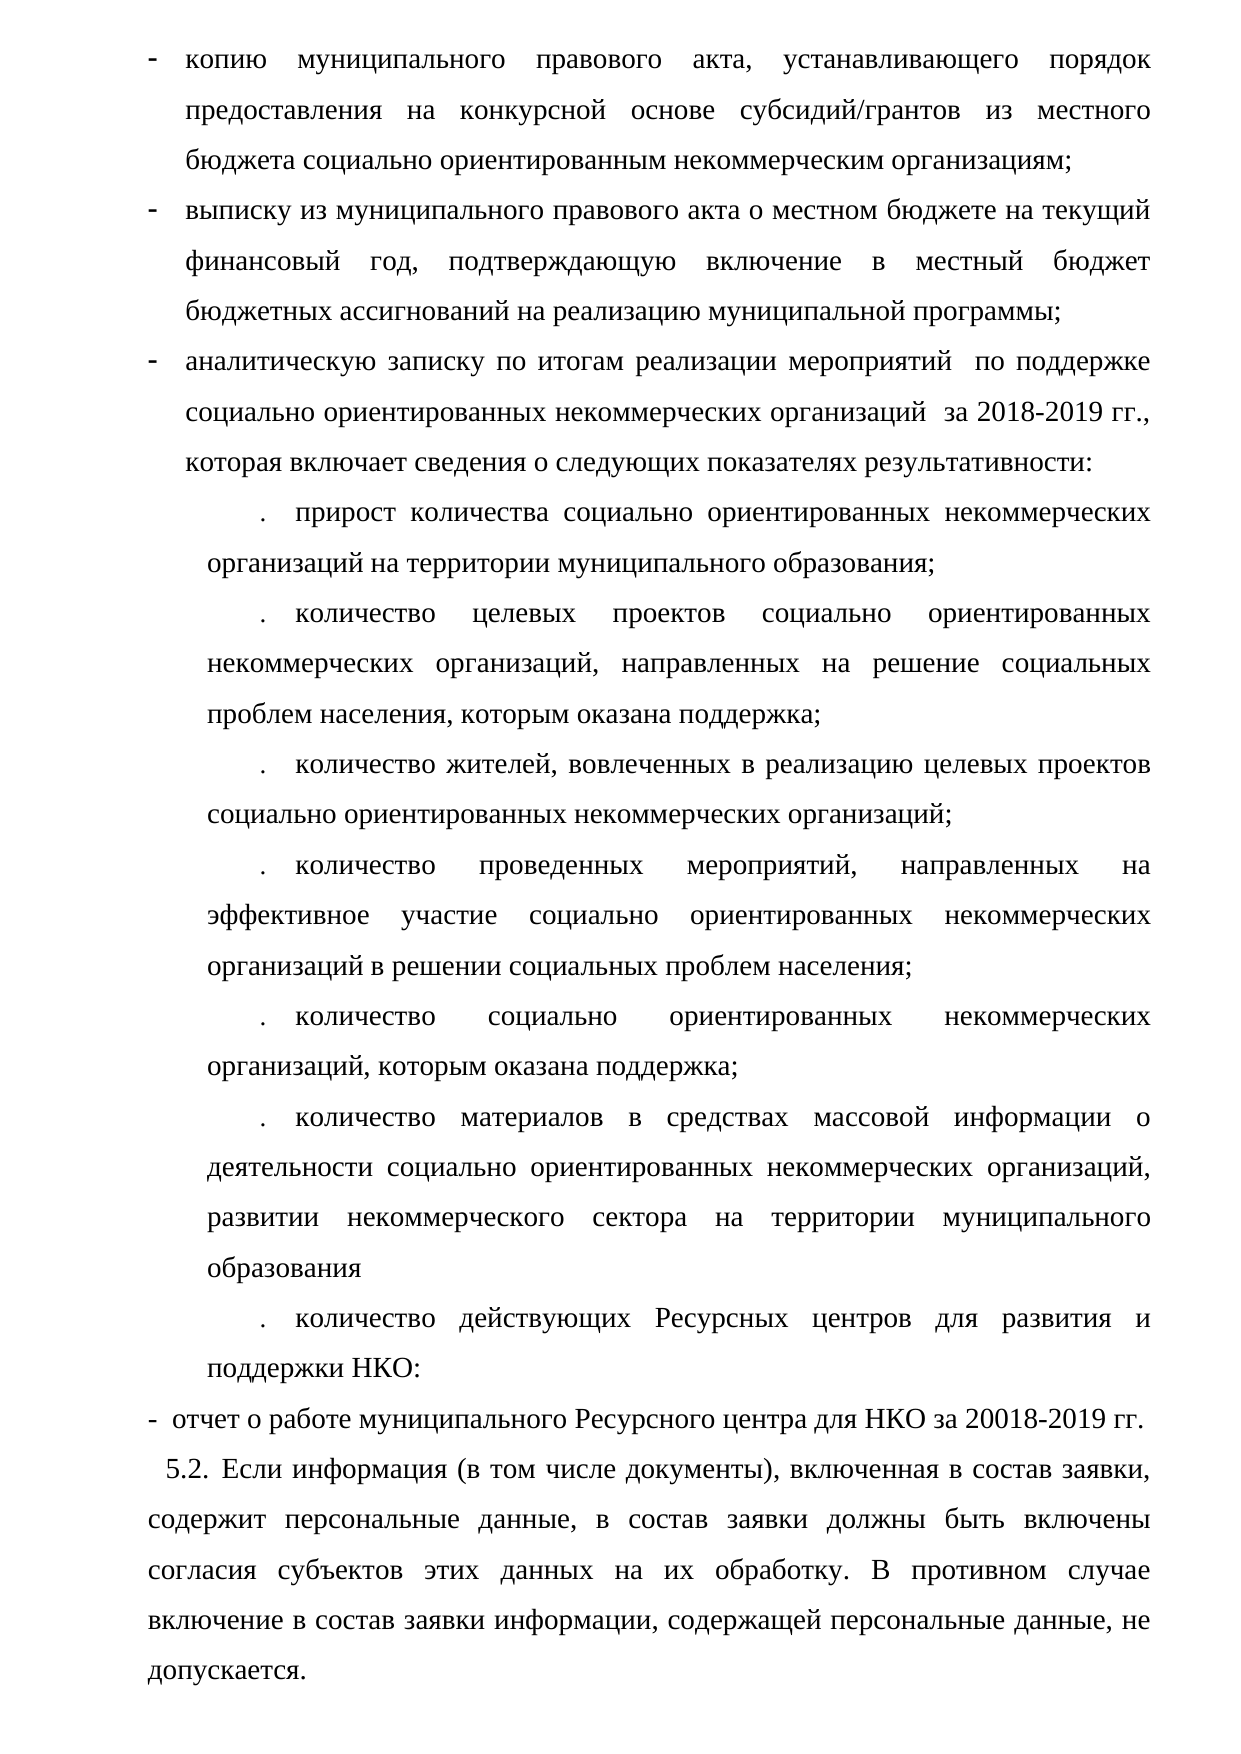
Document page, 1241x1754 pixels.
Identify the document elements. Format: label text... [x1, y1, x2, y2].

list копию муниципального правового акта, устанавливающего порядок предоставления на конкурсной основе субсидий/грантов из местного бюджета социально ориентированным некоммерческим организациям; [148, 41, 1152, 176]
list количество социально ориентированных некоммерческих организаций, которым оказана поддержка; [207, 998, 1152, 1082]
list количество жителей, вовлеченных в реализацию целевых проектов социально ориентированных некоммерческих организаций; [207, 746, 1152, 830]
list выписку из муниципального правового акта о местном бюджете на текущий финансовый год, подтверждающую включение в местный бюджет бюджетных ассигнований на реализацию муниципальной программы; [148, 192, 1152, 327]
list количество проведенных мероприятий, направленных на эффективное участие социально ориентированных некоммерческих организаций в решении социальных проблем населения; [207, 847, 1152, 981]
list прирост количества социально ориентированных некоммерческих организаций на территории муниципального образования; [207, 494, 1152, 578]
list аналитическую записку по итогам реализации мероприятий по поддержке социально ориентированных некоммерческих организаций за 2018-2019 гг., которая включает сведения о следующих показателях результативности: [148, 343, 1152, 478]
list Если информация (в том числе документы), включенная в состав заявки, содержит персональные данные, в состав заявки должны быть включены согласия субъектов этих данных на их обработку. В противном случае включение в состав заявки информации, содержащей персональные данные, не допускается. [148, 1451, 1152, 1686]
list количество действующих Ресурсных центров для развития и поддержки НКО: [207, 1300, 1152, 1384]
text - отчет о работе муниципального Ресурсного центра для НКО за 20018-2019 гг. [148, 1401, 1152, 1434]
list количество материалов в средствах массовой информации о деятельности социально ориентированных некоммерческих организаций, развитии некоммерческого сектора на территории муниципального образования [207, 1099, 1152, 1283]
list количество целевых проектов социально ориентированных некоммерческих организаций, направленных на решение социальных проблем населения, которым оказана поддержка; [207, 595, 1152, 729]
